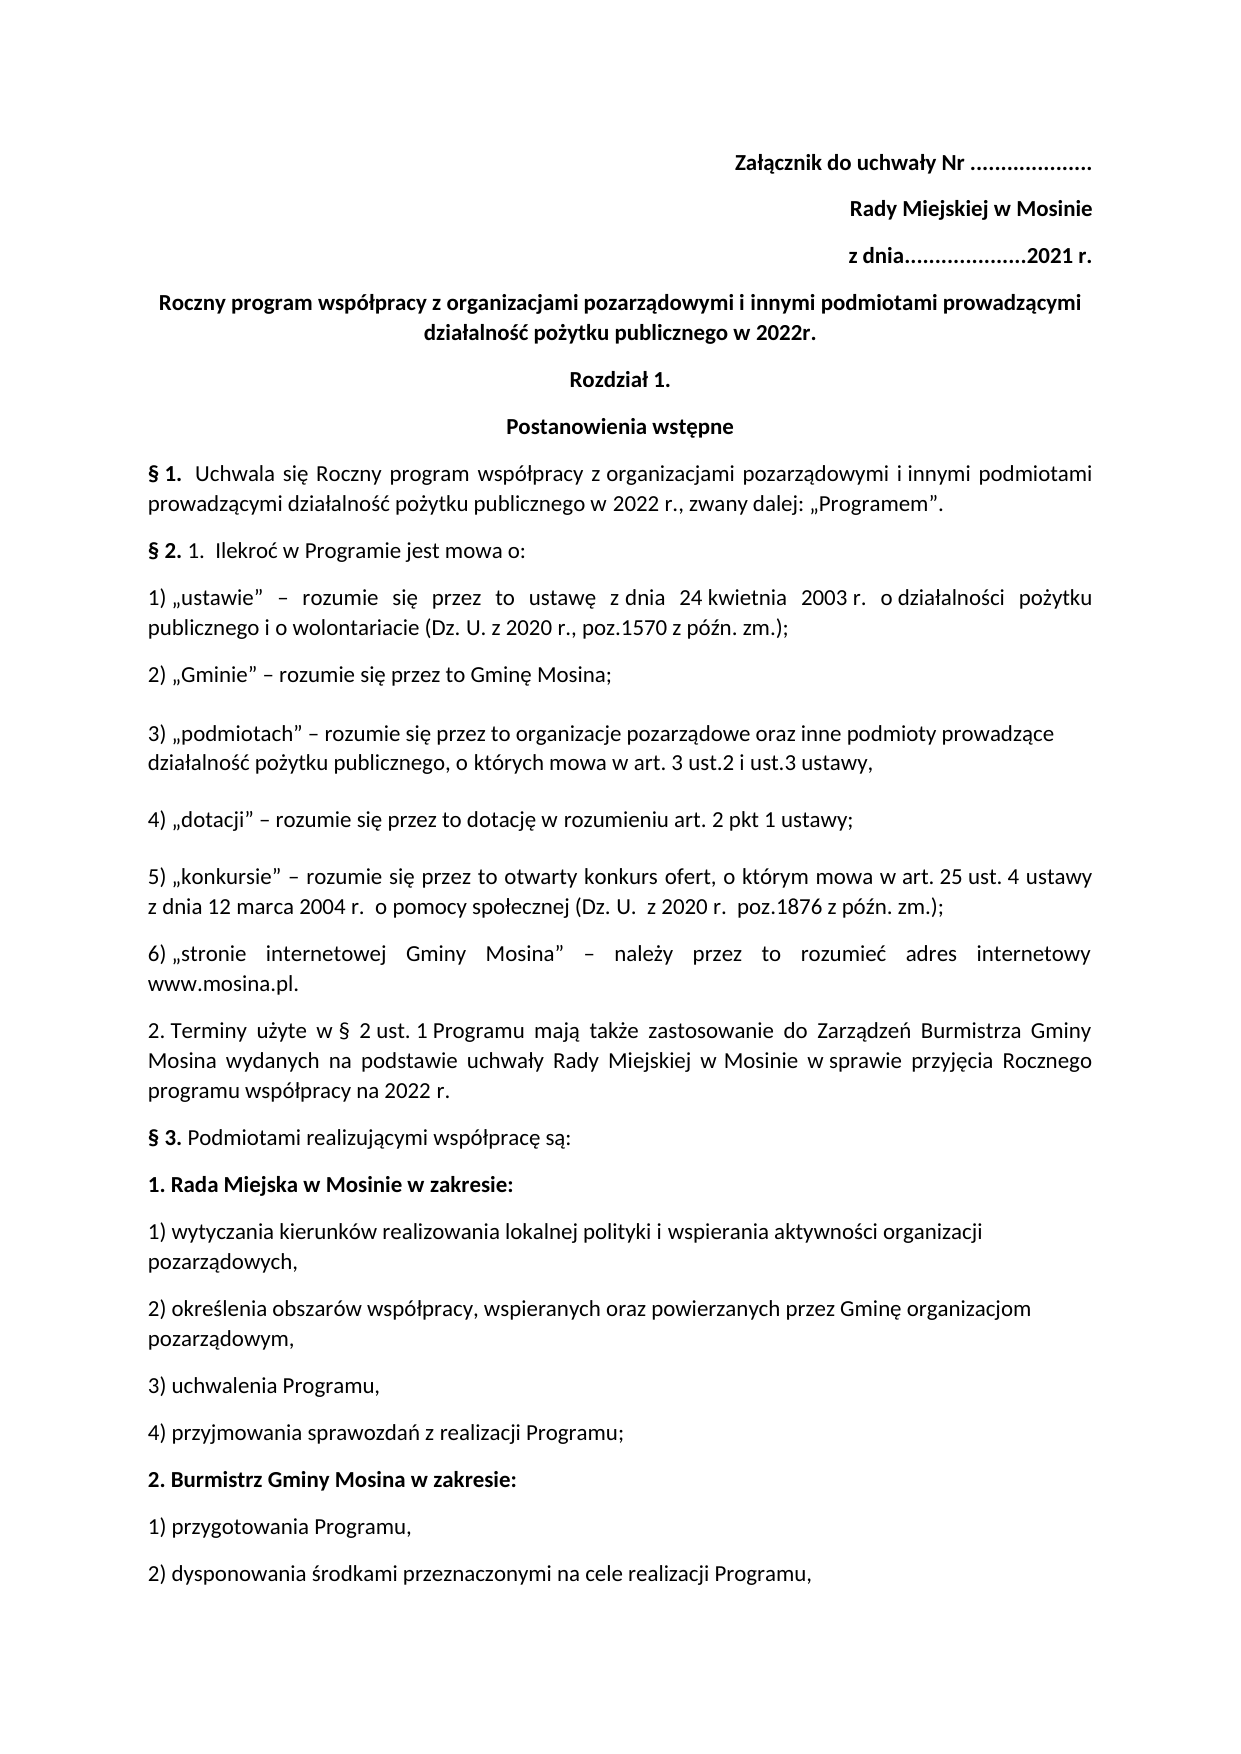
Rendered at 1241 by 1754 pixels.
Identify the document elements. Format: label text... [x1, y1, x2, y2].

text 2) określenia obszarów współpracy, wspieranych oraz powierzanych przez Gminę organizacjom pozarządowym, [148, 1294, 1092, 1352]
text 2. Terminy użyte w § 2 ust. 1 Programu mają także zastosowanie do Zarządzeń Burmistrza Gminy Mosina wydanych na podstawie uchwały Rady Miejskiej w Mosinie w sprawie przyjęcia Rocznego programu współpracy na 2022 r. [148, 1016, 1092, 1104]
text 5) „konkursie” – rozumie się przez to otwarty konkurs ofert, o którym mowa w art. 25 ust. 4 ustawy z dnia 12 marca 2004 r. o pomocy społecznej (Dz. U. z 2020 r. poz.1876 z późn. zm.); [148, 862, 1092, 920]
text 2) dysponowania środkami przeznaczonymi na cele realizacji Programu, [148, 1559, 1092, 1587]
text 4) przyjmowania sprawozdań z realizacji Programu; [148, 1418, 1092, 1446]
text § 3. Podmiotami realizującymi współpracę są: [148, 1123, 1092, 1151]
text 1) przygotowania Programu, [148, 1512, 1092, 1540]
text 1) „ustawie” – rozumie się przez to ustawę z dnia 24 kwietnia 2003 r. o działalności pożytku publicznego i o wolontariacie (Dz. U. z 2020 r., poz.1570 z późn. zm.); [148, 583, 1092, 641]
text 1) wytyczania kierunków realizowania lokalnej polityki i wspierania aktywności organizacji pozarządowych, [148, 1217, 1092, 1275]
text Załącznik do uchwały Nr .................... [148, 148, 1092, 176]
text 3) uchwalenia Programu, [148, 1371, 1092, 1399]
text § 1. Uchwala się Roczny program współpracy z organizacjami pozarządowymi i innymi podmiotami prowadzącymi działalność pożytku publicznego w 2022 r., zwany dalej: „Programem”. [148, 459, 1092, 517]
text z dnia....................2021 r. [148, 241, 1092, 269]
text 6) „stronie internetowej Gminy Mosina” – należy przez to rozumieć adres internetowy www.mosina.pl. [148, 939, 1092, 997]
text 4) „dotacji” – rozumie się przez to dotację w rozumieniu art. 2 pkt 1 ustawy; [148, 805, 1092, 833]
text Rozdział 1. [148, 365, 1092, 393]
text Roczny program współpracy z organizacjami pozarządowymi i innymi podmiotami prowadzącymi działalność pożytku publicznego w 2022r. [148, 288, 1092, 347]
text Rady Miejskiej w Mosinie [148, 194, 1092, 223]
text § 2. 1. Ilekroć w Programie jest mowa o: [148, 536, 1092, 564]
text 1. Rada Miejska w Mosinie w zakresie: [148, 1170, 1092, 1198]
text Postanowienia wstępne [148, 412, 1092, 440]
text 2. Burmistrz Gminy Mosina w zakresie: [148, 1465, 1092, 1493]
text 3) „podmiotach” – rozumie się przez to organizacje pozarządowe oraz inne podmioty prowadzące działalność pożytku publicznego, o których mowa w art. 3 ust.2 i ust.3 ustawy, [148, 719, 1092, 776]
text 2) „Gminie” – rozumie się przez to Gminę Mosina; [148, 660, 1092, 688]
